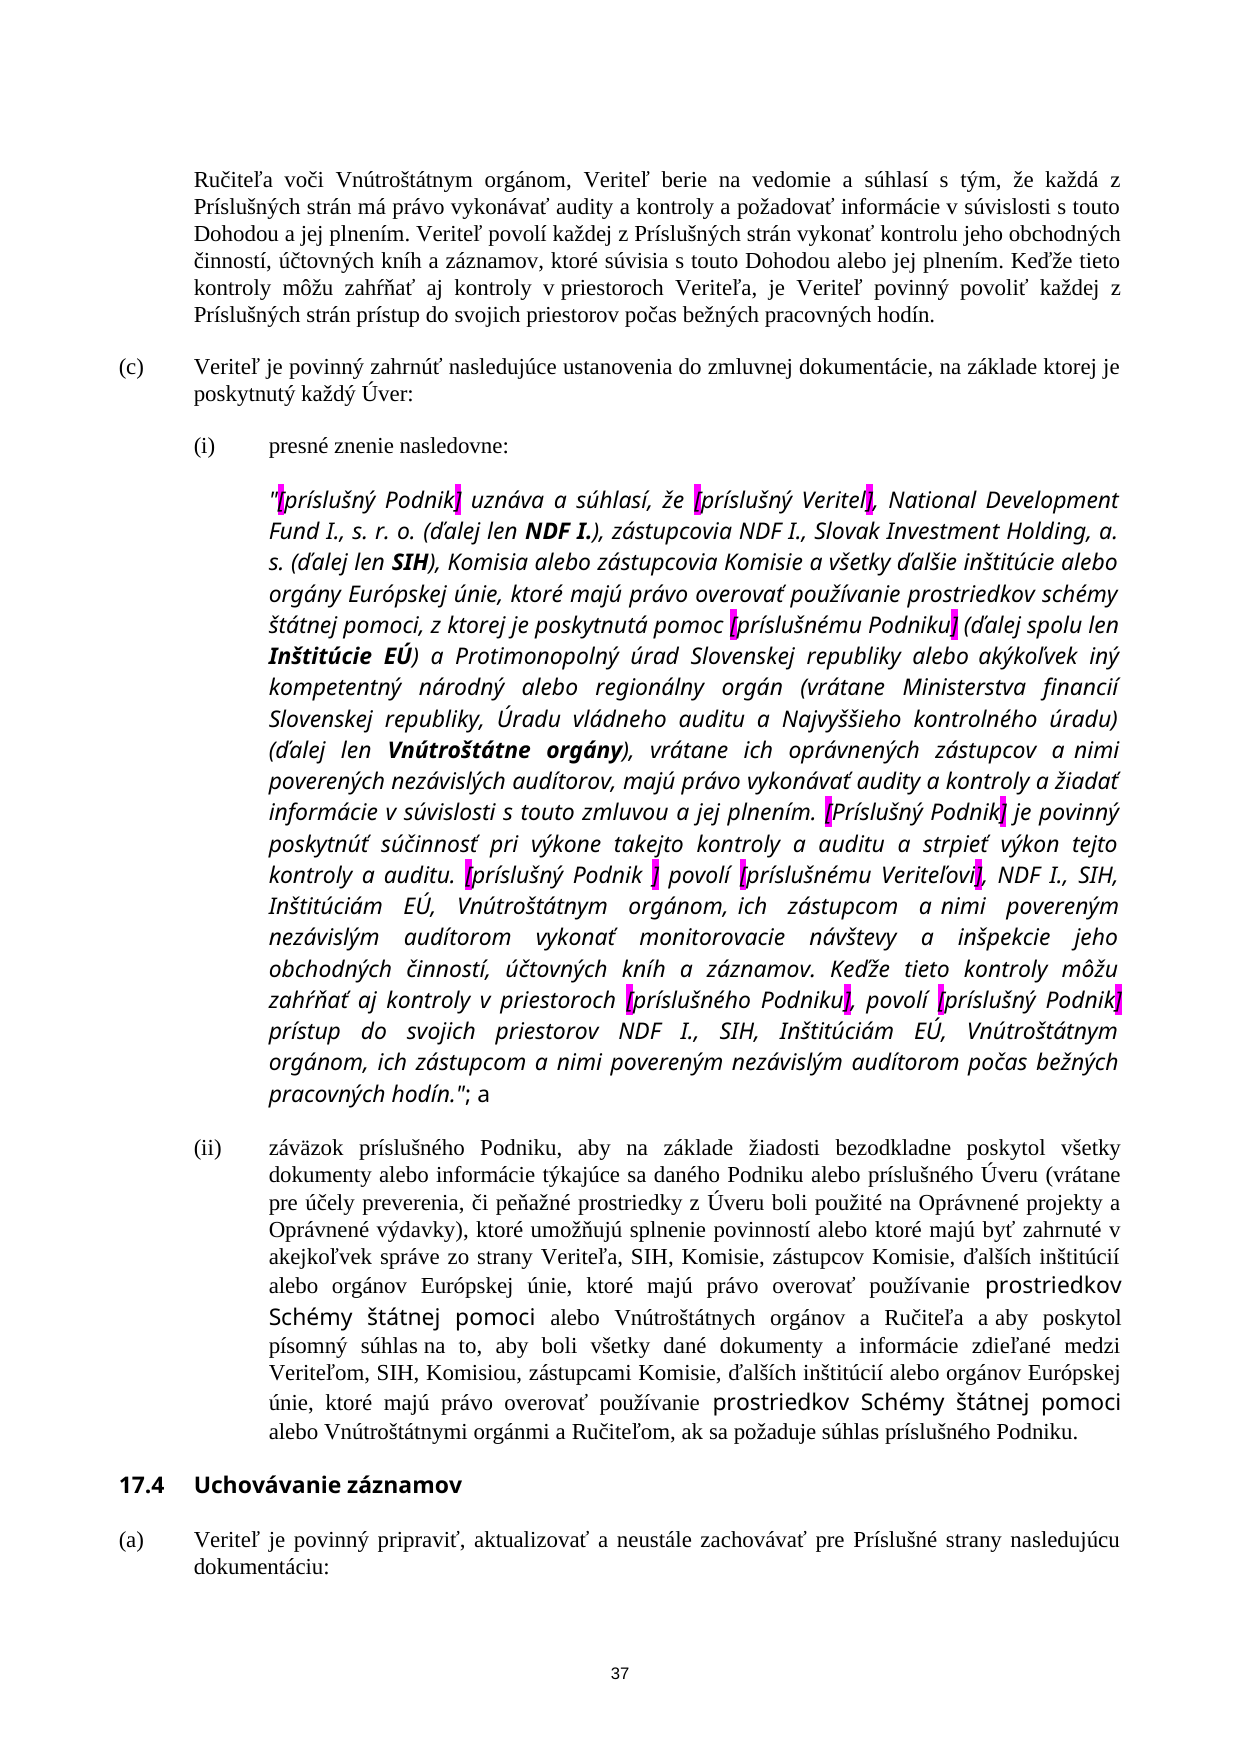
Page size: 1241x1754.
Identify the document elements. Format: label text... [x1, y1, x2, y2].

text "[príslušný Podnik] uznáva a súhlasí, že [príslušný Veriteľ], National Development Fund I., s. r. o. (ďalej len NDF I.), zástupcovia NDF I., Slovak Investment Holding, a. s. (ďalej len SIH), Komisia alebo zástupcovia Komisie a všetky ďalšie inštitúcie alebo orgány Európskej únie, ktoré majú právo overovať používanie prostriedkov schémy štátnej pomoci, z ktorej je poskytnutá pomoc [príslušnému Podniku] (ďalej spolu len Inštitúcie EÚ) a Protimonopolný úrad Slovenskej republiky alebo akýkoľvek iný kompetentný národný alebo regionálny orgán (vrátane Ministerstva financií Slovenskej republiky, Úradu vládneho auditu a Najvyššieho kontrolného úradu) (ďalej len Vnútroštátne orgány), vrátane ich oprávnených zástupcov a nimi poverených nezávislých audítorov, majú právo vykonávať audity a kontroly a žiadať informácie v súvislosti s touto zmluvou a jej plnením. [Príslušný Podnik] je povinný poskytnúť súčinnosť pri výkone takejto kontroly a auditu a strpieť výkon tejto kontroly a auditu. [príslušný Podnik ] povolí [príslušnému Veriteľovi], NDF I., SIH, Inštitúciám EÚ, Vnútroštátnym orgánom, ich zástupcom a nimi povereným nezávislým audítorom vykonať monitorovacie návštevy a inšpekcie jeho obchodných činností, účtovných kníh a záznamov. Keďže tieto kontroly môžu zahŕňať aj kontroly v priestoroch [príslušného Podniku], povolí [príslušný Podnik] prístup do svojich priestorov NDF I., SIH, Inštitúciám EÚ, Vnútroštátnym orgánom, ich zástupcom a nimi povereným nezávislým audítorom počas bežných pracovných hodín."; a [268, 484, 1122, 1109]
text Uchovávanie záznamov [118, 1469, 1122, 1500]
text Veriteľ je povinný zahrnúť nasledujúce ustanovenia do zmluvnej dokumentácie, na základe ktorej je poskytnutý každý Úver: [118, 352, 1122, 407]
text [118, 165, 1122, 327]
text presné znenie nasledovne: [193, 432, 1122, 459]
text Veriteľ je povinný pripraviť, aktualizovať a neustále zachovávať pre Príslušné strany nasledujúcu dokumentáciu: [118, 1525, 1122, 1579]
text záväzok príslušného Podniku, aby na základe žiadosti bezodkladne poskytol všetky dokumenty alebo informácie týkajúce sa daného Podniku alebo príslušného Úveru (vrátane pre účely preverenia, či peňažné prostriedky z Úveru boli použité na Oprávnené projekty a Oprávnené výdavky), ktoré umožňujú splnenie povinností alebo ktoré majú byť zahrnuté v akejkoľvek správe zo strany Veriteľa, SIH, Komisie, zástupcov Komisie, ďalších inštitúcií alebo orgánov Európskej únie, ktoré majú právo overovať používanie prostriedkov Schémy štátnej pomoci alebo Vnútroštátnych orgánov a Ručiteľa a aby poskytol písomný súhlas na to, aby boli všetky dané dokumenty a informácie zdieľané medzi Veriteľom, SIH, Komisiou, zástupcami Komisie, ďalších inštitúcií alebo orgánov Európskej únie, ktoré majú právo overovať používanie prostriedkov Schémy štátnej pomoci alebo Vnútroštátnymi orgánmi a Ručiteľom, ak sa požaduje súhlas príslušného Podniku. [193, 1134, 1122, 1444]
